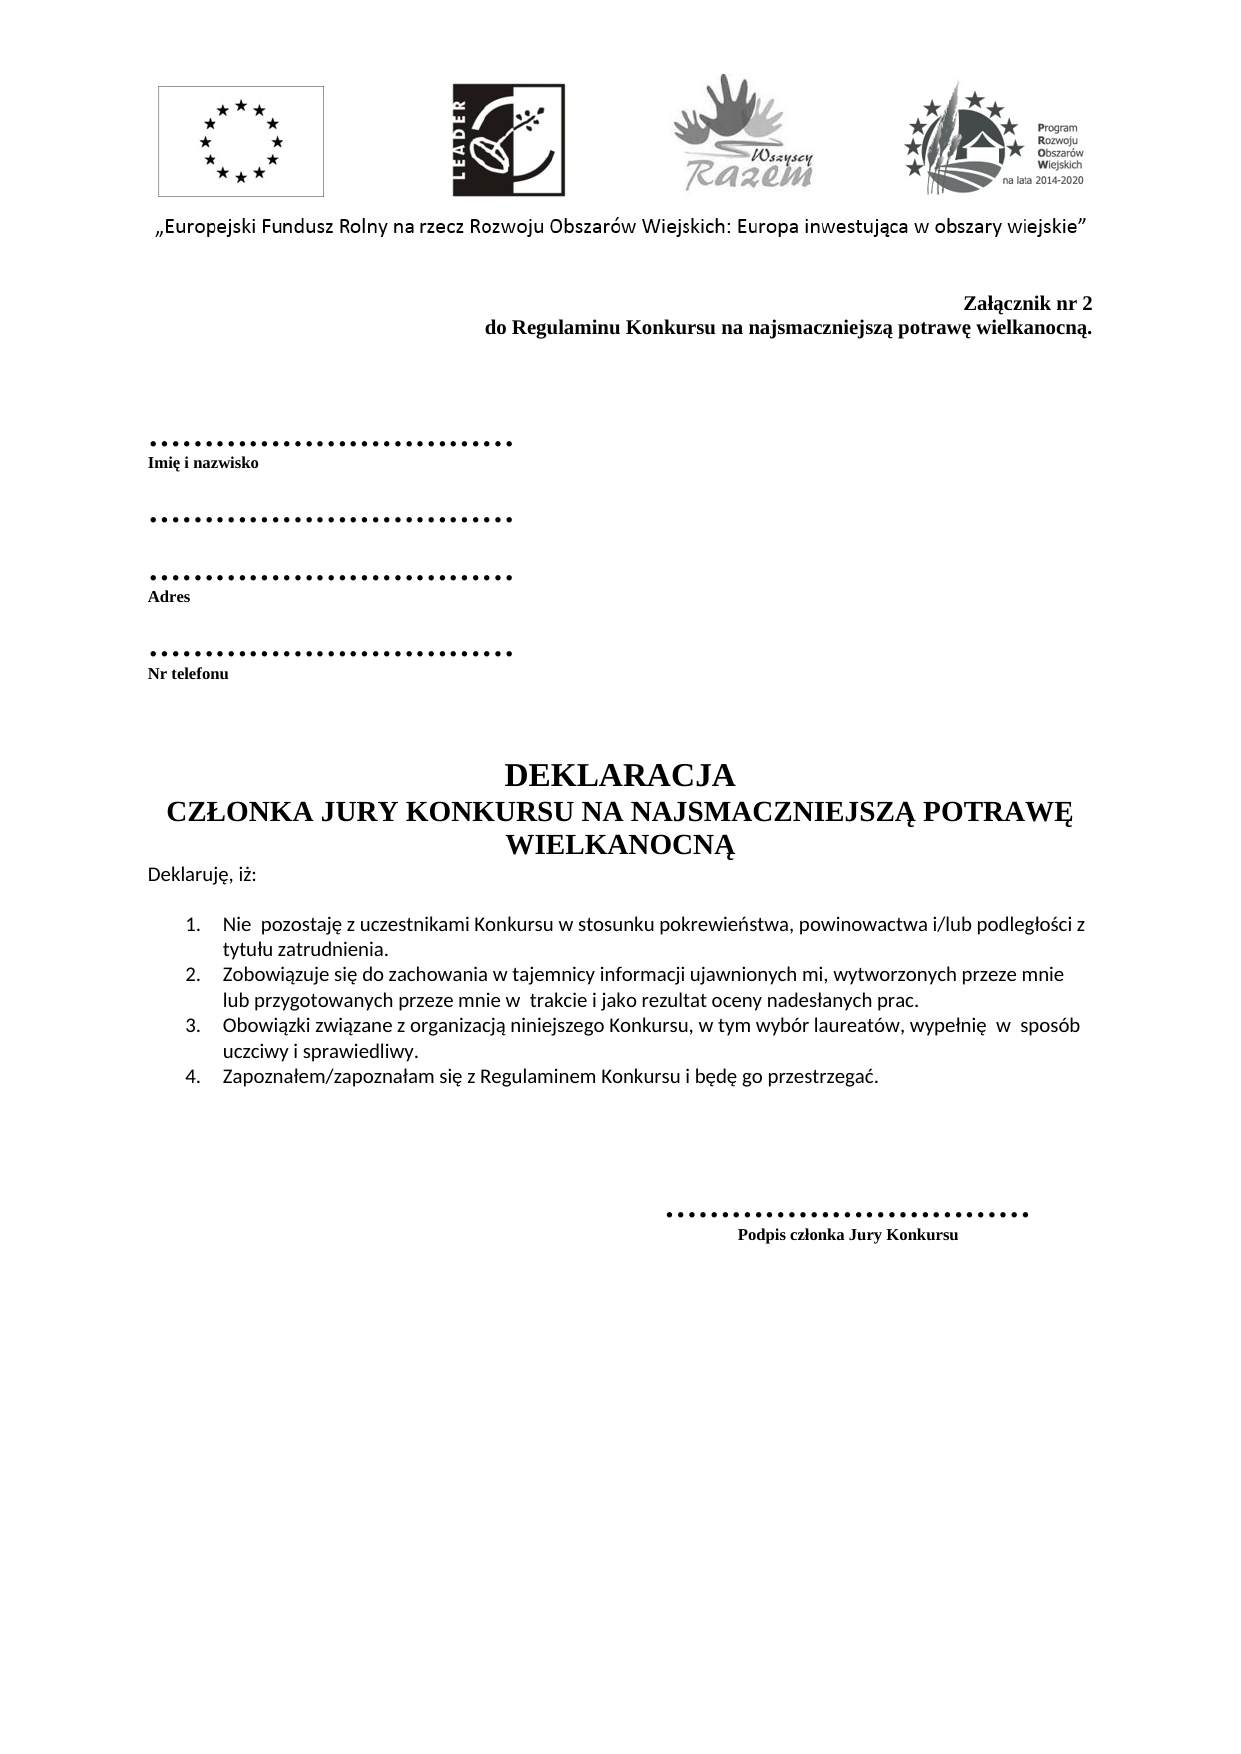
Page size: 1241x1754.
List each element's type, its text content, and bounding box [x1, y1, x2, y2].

text Imię i nazwisko [148, 453, 1093, 472]
text do Regulaminu Konkursu na najsmaczniejszą potrawę wielkanocną. [148, 314, 1093, 339]
text Podpis członka Jury Konkursu [664, 1225, 1093, 1244]
list Zobowiązuje się do zachowania w tajemnicy informacji ujawnionych mi, wytworzonych przeze mnie lub przygotowanych przeze mnie w trakcie i jako rezultat oceny nadesłanych prac. [185, 962, 1093, 1012]
list Nie pozostaję z uczestnikami Konkursu w stosunku pokrewieństwa, powinowactwa i/lub podległości z tytułu zatrudnienia. [185, 911, 1093, 962]
text Nr telefonu [148, 664, 1093, 683]
list Zapoznałem/zapoznałam się z Regulaminem Konkursu i będę go przestrzegać. [185, 1063, 1093, 1089]
text DEKLARACJA [148, 755, 1093, 794]
text …………………………… [148, 491, 1093, 530]
text CZŁONKA JURY KONKURSU NA NAJSMACZNIEJSZĄ POTRAWĘ WIELKANOCNĄ [148, 794, 1093, 861]
text …………………………… [148, 549, 1093, 587]
list Obowiązki związane z organizacją niniejszego Konkursu, w tym wybór laureatów, wypełnię w sposób uczciwy i sprawiedliwy. [185, 1012, 1093, 1063]
text Deklaruję, iż: [148, 861, 1093, 886]
text Załącznik nr 2 [148, 291, 1093, 314]
text …………………………… [590, 1187, 1093, 1225]
text …………………………… [148, 626, 1093, 664]
picture [147, 73, 1093, 243]
text Adres [148, 587, 1093, 606]
text …………………………… [148, 415, 1093, 453]
